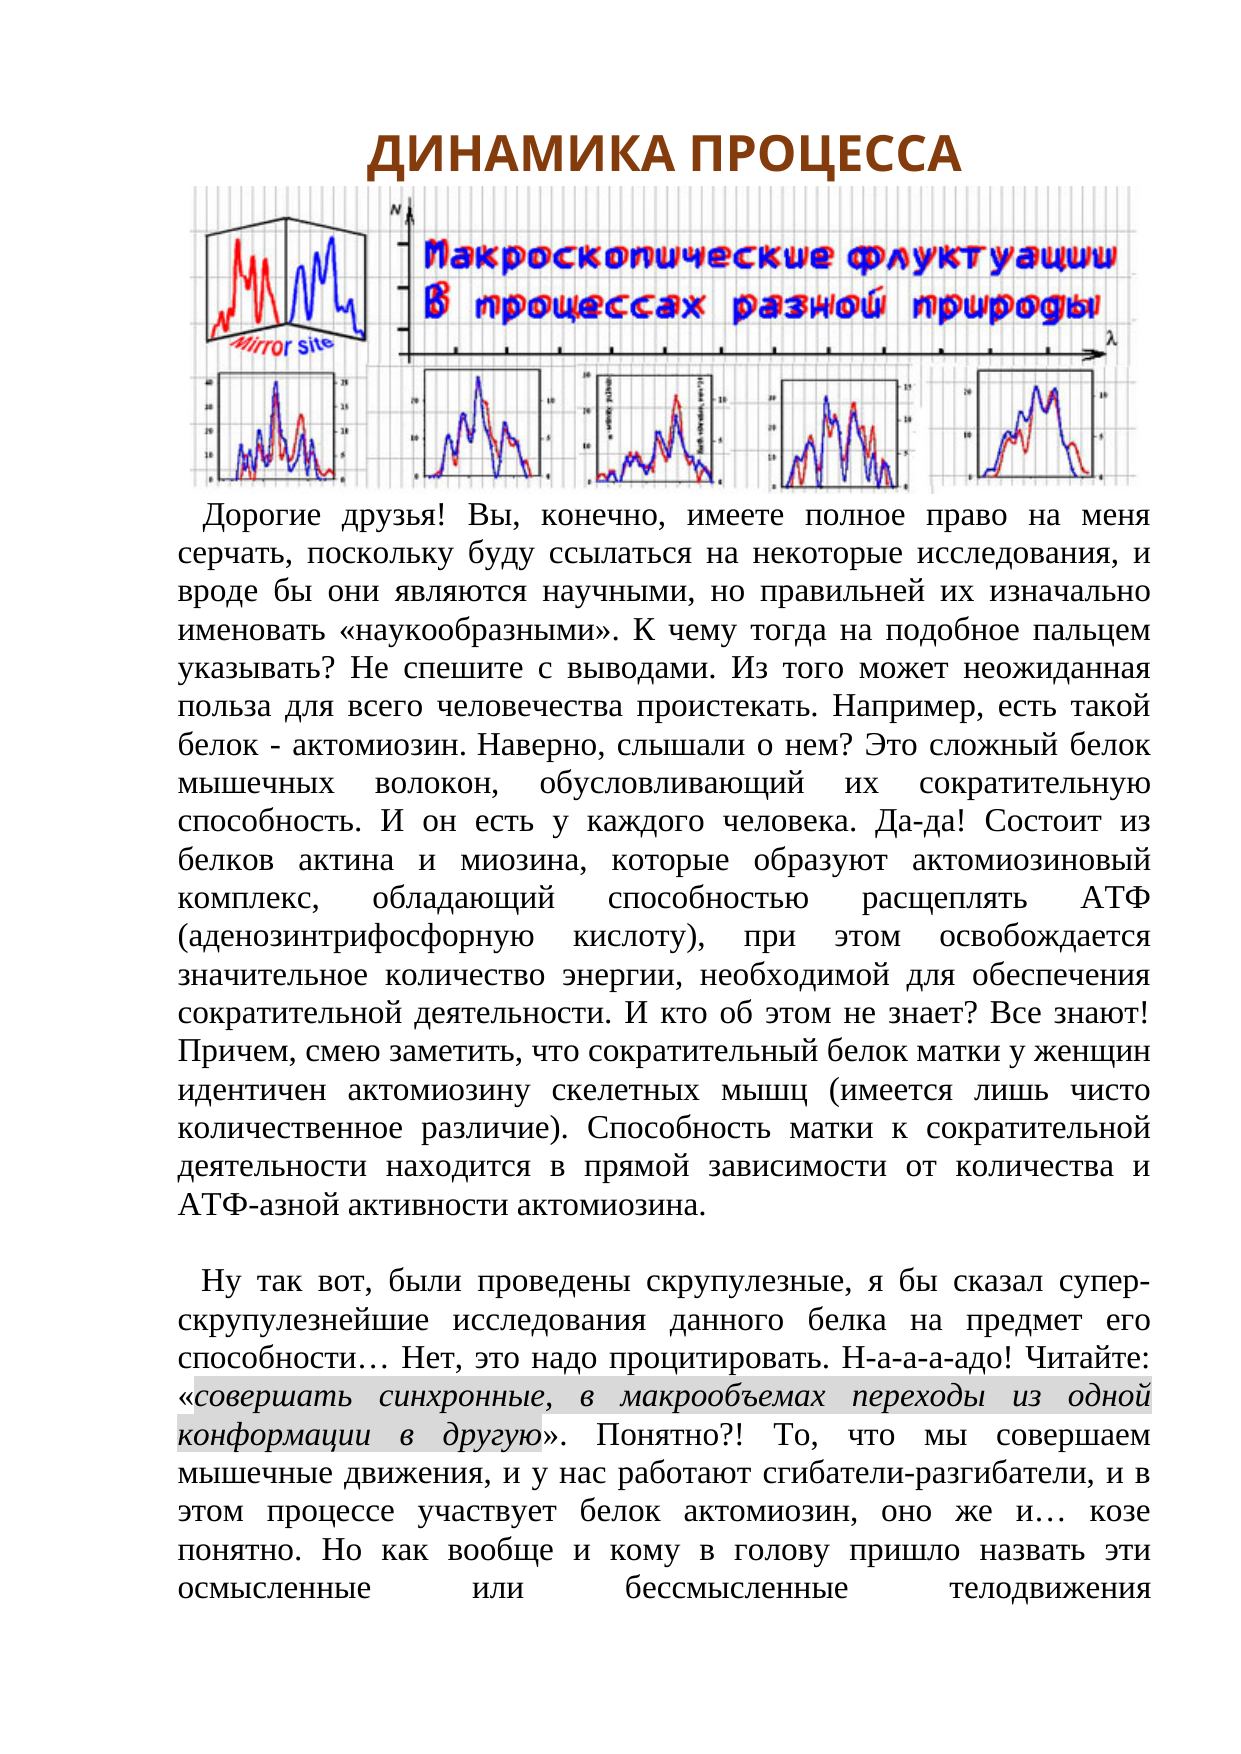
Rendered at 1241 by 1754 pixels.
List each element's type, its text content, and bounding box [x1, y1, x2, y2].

text Дорогие друзья! Вы, конечно, имеете полное право на меня серчать, поскольку буду ссылаться на некоторые исследования, и вроде бы они являются научными, но правильней их изначально именовать «наукообразными». К чему тогда на подобное пальцем указывать? Не спешите с выводами. Из того может неожиданная польза для всего человечества проистекать. Например, есть такой белок - актомиозин. Наверно, слышали о нем? Это сложный белок мышечных волокон, обусловливающий их сократительную способность. И он есть у каждого человека. Да-да! Состоит из белков актина и миозина, которые образуют актомиозиновый комплекс, обладающий способностью расщеплять АТФ (аденозинтрифосфорную кислоту), при этом освобождается значительное количество энергии, необходимой для обеспечения сократительной деятельности. И кто об этом не знает? Все знают! Причем, смею заметить, что сократительный белок матки у женщин идентичен актомиозину скелетных мышц (имеется лишь чисто количественное различие). Способность матки к сократительной деятельности находится в прямой зависимости от количества и АТФ-азной активности актомиозина. [177, 494, 1152, 1222]
text ДИНАМИКА ПРОЦЕССА [177, 118, 1152, 186]
picture [189, 186, 1140, 494]
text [177, 1414, 1152, 1606]
